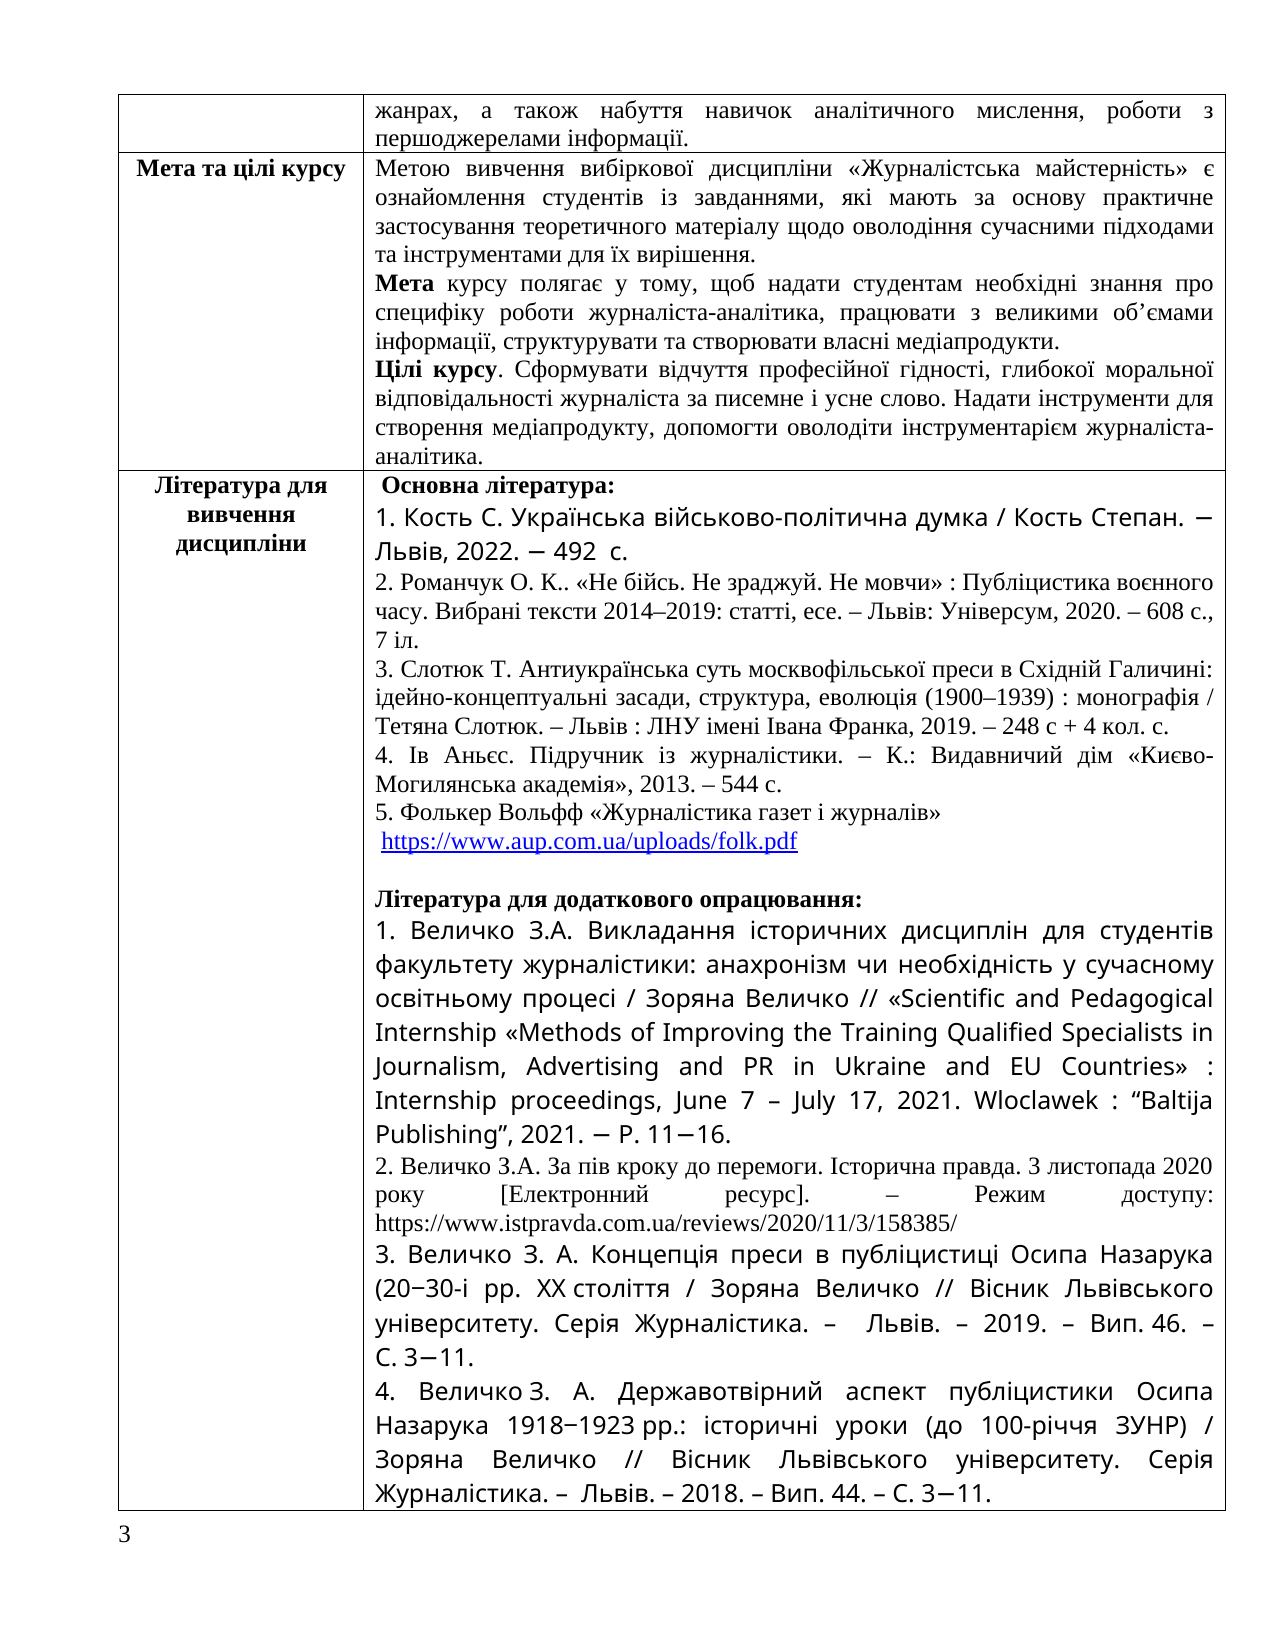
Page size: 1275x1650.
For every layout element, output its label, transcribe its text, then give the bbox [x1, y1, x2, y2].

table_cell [119, 95, 363, 152]
table_cell Мета та цілі курсу [119, 153, 363, 469]
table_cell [119, 471, 363, 1509]
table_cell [364, 95, 1225, 152]
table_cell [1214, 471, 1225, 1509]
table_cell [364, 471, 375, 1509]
table_cell Метою вивчення вибіркової дисципліни «Журналістська майстерність» є ознайомлення студентів із завданнями, які мають за основу практичне застосування теоретичного матеріалу щодо оволодіння сучасними підходами та інструментами для їх вирішення. Мета курсу полягає у тому, щоб надати студентам необхідні знання про специфіку роботи журналіста-аналітика, працювати з великими об’ємами інформації, структурувати та створювати власні медіапродукти. Цілі курсу. Сформувати відчуття професійної гідності, глибокої моральної відповідальності журналіста за писемне і усне слово. Надати інструменти для створення медіапродукту, допомогти оволодіти інструментарієм журналіста-аналітика. [364, 153, 1225, 469]
